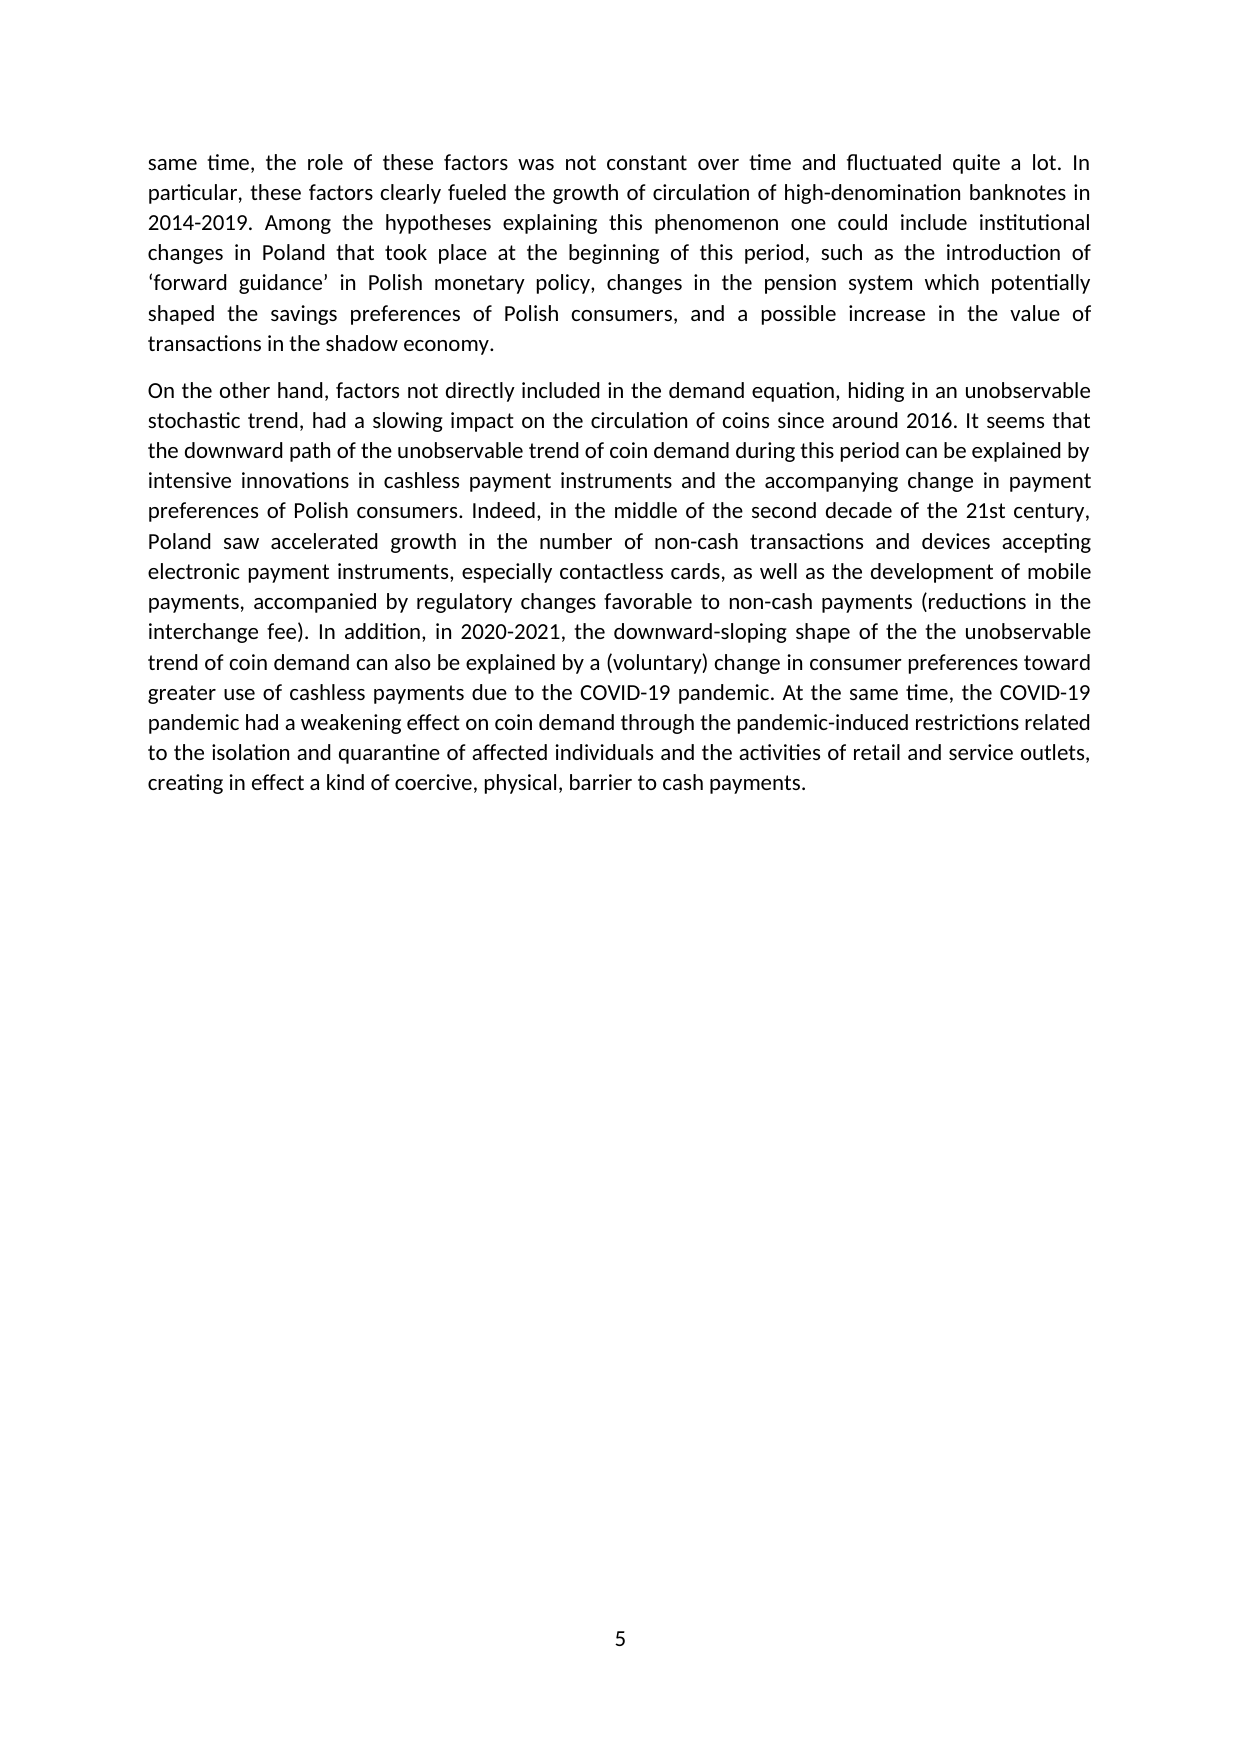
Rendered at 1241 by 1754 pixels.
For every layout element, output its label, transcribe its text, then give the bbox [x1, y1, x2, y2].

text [148, 148, 1093, 357]
text On the other hand, factors not directly included in the demand equation, hiding in an unobservable stochastic trend, had a slowing impact on the circulation of coins since around 2016. It seems that the downward path of the unobservable trend of coin demand during this period can be explained by intensive innovations in cashless payment instruments and the accompanying change in payment preferences of Polish consumers. Indeed, in the middle of the second decade of the 21st century, Poland saw accelerated growth in the number of non-cash transactions and devices accepting electronic payment instruments, especially contactless cards, as well as the development of mobile payments, accompanied by regulatory changes favorable to non-cash payments (reductions in the interchange fee). In addition, in 2020-2021, the downward-sloping shape of the the unobservable trend of coin demand can also be explained by a (voluntary) change in consumer preferences toward greater use of cashless payments due to the COVID-19 pandemic. At the same time, the COVID-19 pandemic had a weakening effect on coin demand through the pandemic-induced restrictions related to the isolation and quarantine of affected individuals and the activities of retail and service outlets, creating in effect a kind of coercive, physical, barrier to cash payments. [148, 376, 1093, 796]
